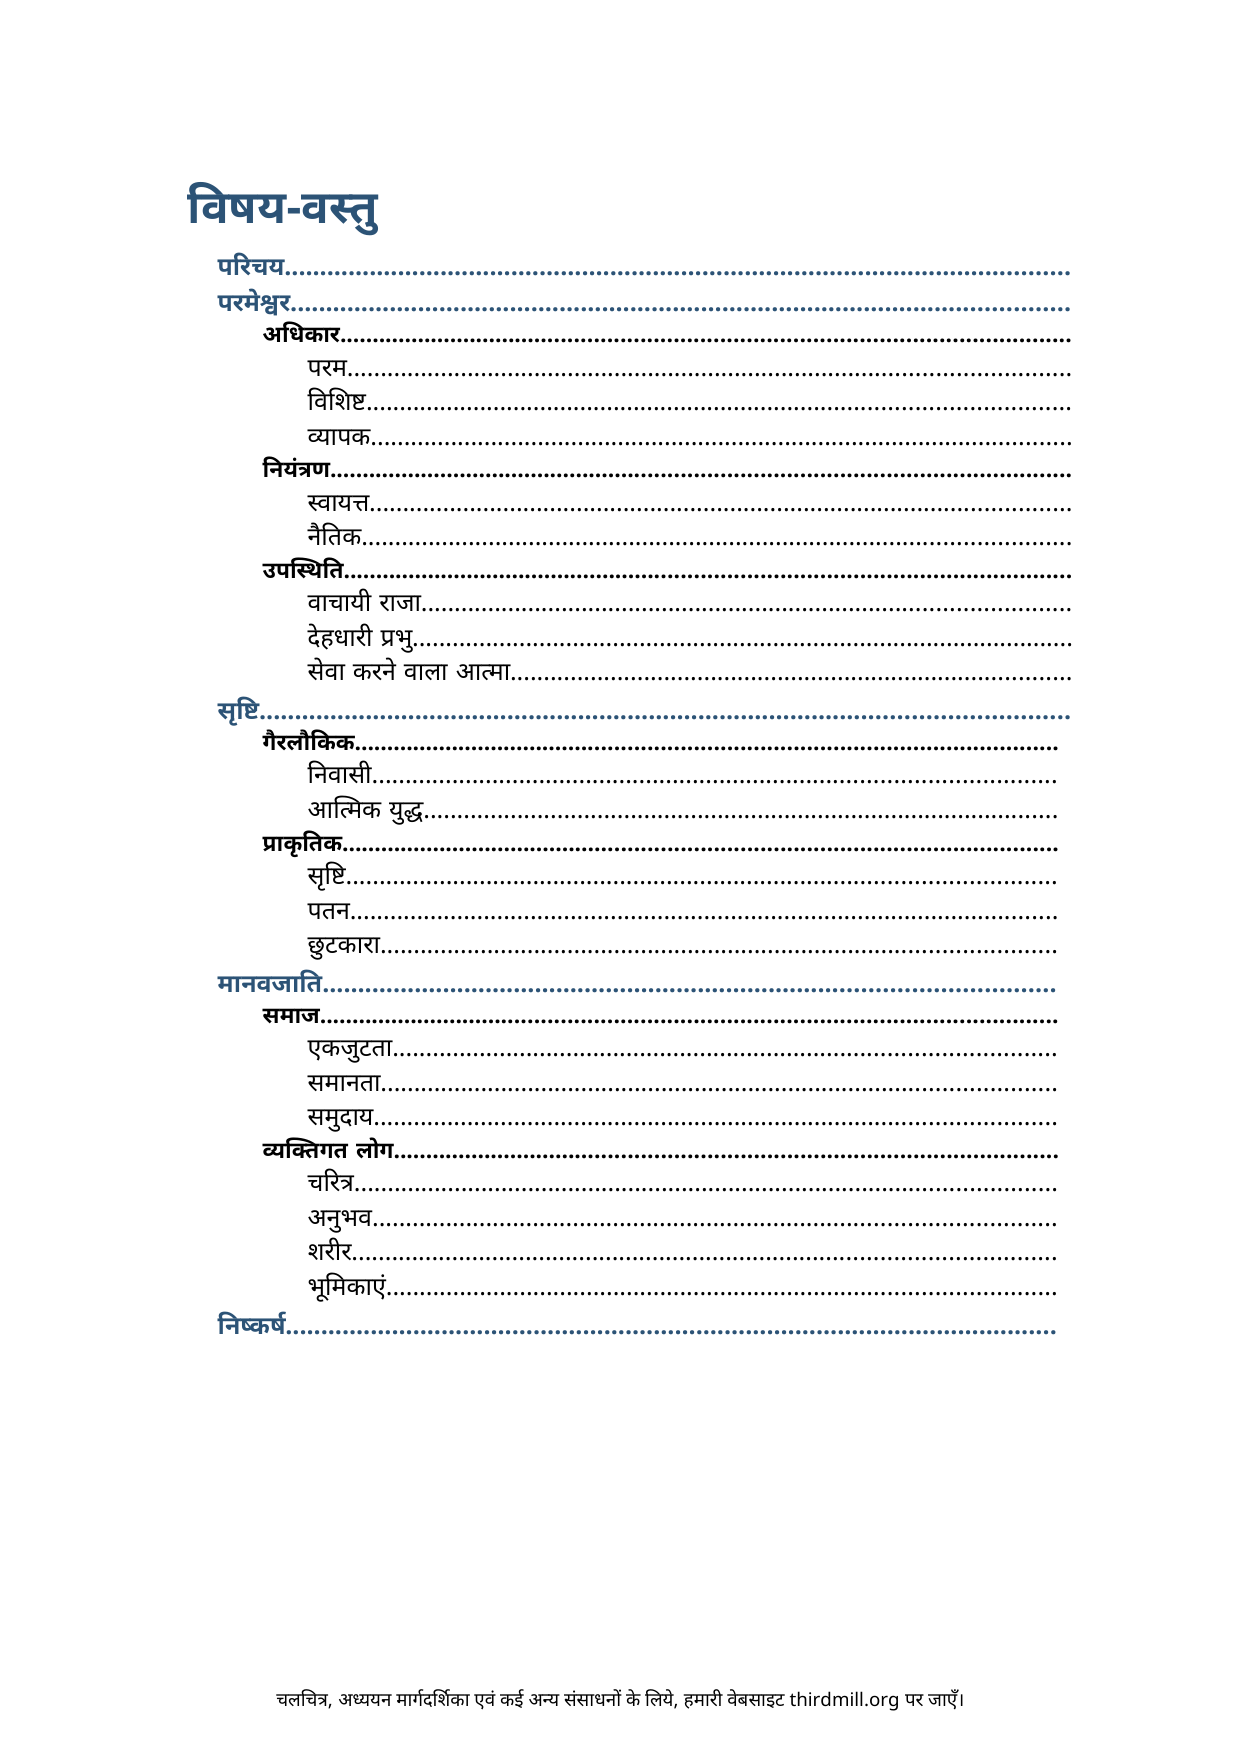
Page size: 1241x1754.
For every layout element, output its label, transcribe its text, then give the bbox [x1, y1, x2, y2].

text शरीर 22 [307, 1238, 1053, 1273]
text समाज 15 [262, 1003, 1053, 1034]
text व्यक्तिगत लोग 20 [262, 1138, 1053, 1169]
text नियंत्रण 4 [262, 457, 1053, 489]
text गैरलौकिक 10 [262, 730, 1053, 762]
text छुटकारा 14 [307, 931, 1053, 966]
text एकजुटता 16 [307, 1034, 1053, 1069]
text प्राकृतिक 12 [262, 831, 1053, 862]
text मानवजाति 15 [217, 966, 1053, 1003]
text व्यापक 3 [307, 423, 1053, 457]
text भूमिकाएं 23 [307, 1273, 1053, 1307]
text परमेश्वर 2 [217, 285, 1053, 322]
text निवासी 10 [307, 762, 1053, 796]
subtitle विषय-वस्तु [187, 175, 1053, 243]
text समानता 18 [307, 1069, 1053, 1103]
text आत्मिक युद्ध 12 [307, 796, 1053, 831]
text परिचय 1 [217, 248, 1053, 285]
text निष्कर्ष 24 [217, 1307, 1053, 1344]
text सृष्टि 13 [307, 862, 1053, 897]
text पतन 13 [307, 897, 1053, 931]
text समुदाय 19 [307, 1103, 1053, 1138]
text सृष्टि 9 [217, 693, 1053, 730]
text परम 2 [307, 354, 1053, 388]
text देहधारी प्रभु 7 [307, 624, 1053, 658]
text विशिष्ट 3 [307, 388, 1053, 423]
text वाचायी राजा 6 [307, 589, 1053, 624]
text स्वायत्त 4 [307, 489, 1053, 523]
text चरित्र 21 [307, 1169, 1053, 1204]
text उपस्थिति 6 [262, 558, 1053, 589]
text नैतिक 5 [307, 523, 1053, 558]
text अधिकार 2 [262, 322, 1053, 354]
text सेवा करने वाला आत्मा 8 [307, 658, 1053, 693]
text अनुभव 21 [307, 1204, 1053, 1238]
